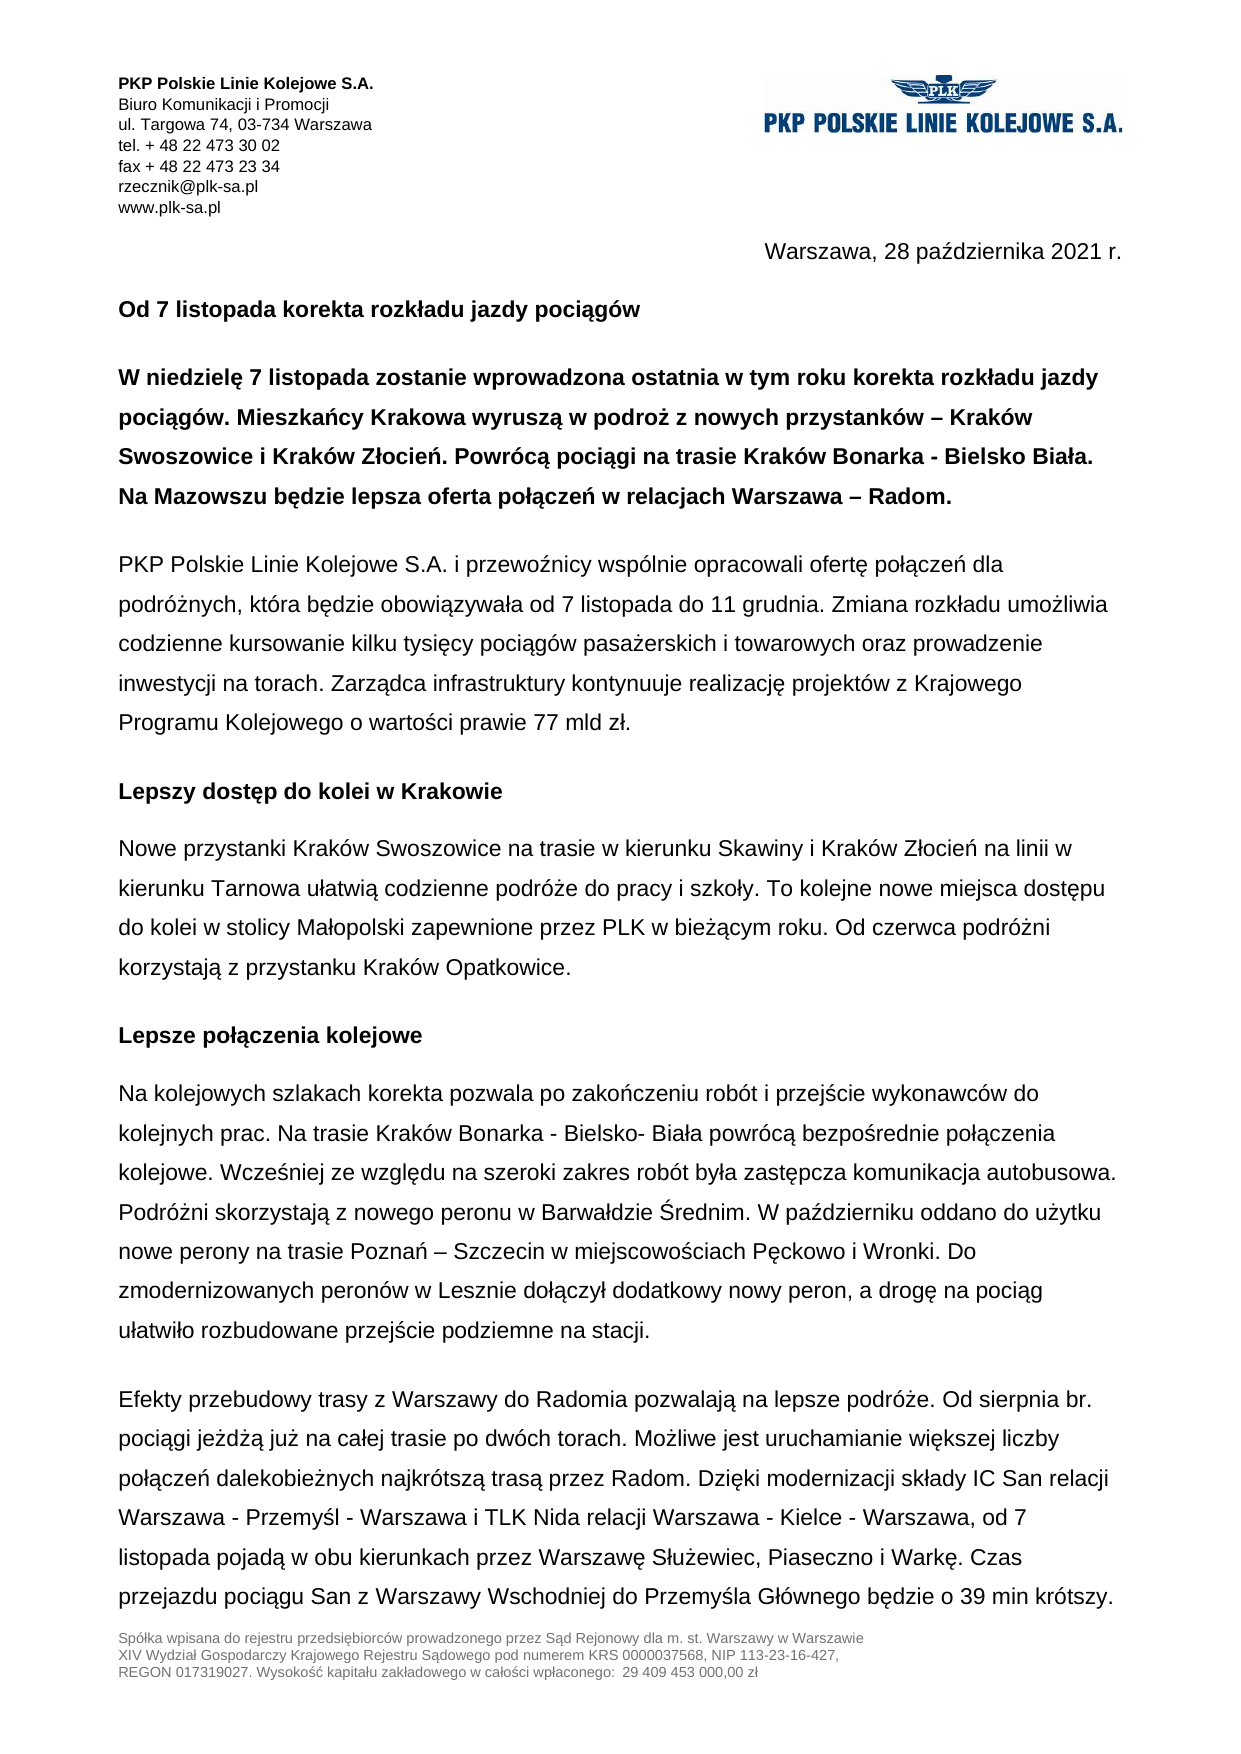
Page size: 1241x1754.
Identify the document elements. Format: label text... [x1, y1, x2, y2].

picture [764, 75, 1123, 133]
text W niedzielę 7 listopada zostanie wprowadzona ostatnia w tym roku korekta rozkładu jazdy pociągów. Mieszkańcy Krakowa wyruszą w podroż z nowych przystanków – Kraków Swoszowice i Kraków Złocień. Powrócą pociągi na trasie Kraków Bonarka - Bielsko Biała. Na Mazowszu będzie lepsza oferta połączeń w relacjach Warszawa – Radom. [118, 364, 1122, 509]
subtitle Od 7 listopada korekta rozkładu jazdy pociągów [118, 296, 1122, 322]
text Nowe przystanki Kraków Swoszowice na trasie w kierunku Skawiny i Kraków Złocień na linii w kierunku Tarnowa ułatwią codzienne podróże do pracy i szkoły. To kolejne nowe miejsca dostępu do kolei w stolicy Małopolski zapewnione przez PLK w bieżącym roku. Od czerwca podróżni korzystają z przystanku Kraków Opatkowice. [118, 835, 1122, 980]
text PKP Polskie Linie Kolejowe S.A. i przewoźnicy wspólnie opracowali ofertę połączeń dla podróżnych, która będzie obowiązywała od 7 listopada do 11 grudnia. Zmiana rozkładu umożliwia codzienne kursowanie kilku tysięcy pociągów pasażerskich i towarowych oraz prowadzenie inwestycji na torach. Zarządca infrastruktury kontynuuje realizację projektów z Krajowego Programu Kolejowego o wartości prawie 77 mld zł. [118, 551, 1122, 736]
subtitle Lepsze połączenia kolejowe [118, 1022, 1122, 1049]
text Na kolejowych szlakach korekta pozwala po zakończeniu robót i przejście wykonawców do kolejnych prac. Na trasie Kraków Bonarka - Bielsko- Biała powrócą bezpośrednie połączenia kolejowe. Wcześniej ze względu na szeroki zakres robót była zastępcza komunikacja autobusowa. Podróżni skorzystają z nowego peronu w Barwałdzie Średnim. W październiku oddano do użytku nowe perony na trasie Poznań – Szczecin w miejscowościach Pęckowo i Wronki. Do zmodernizowanych peronów w Lesznie dołączył dodatkowy nowy peron, a drogę na pociąg ułatwiło rozbudowane przejście podziemne na stacji. [118, 1080, 1122, 1343]
text Efekty przebudowy trasy z Warszawy do Radomia pozwalają na lepsze podróże. Od sierpnia br. pociągi jeżdżą już na całej trasie po dwóch torach. Możliwe jest uruchamianie większej liczby połączeń dalekobieżnych najkrótszą trasą przez Radom. Dzięki modernizacji składy IC San relacji Warszawa - Przemyśl - Warszawa i TLK Nida relacji Warszawa - Kielce - Warszawa, od 7 listopada pojadą w obu kierunkach przez Warszawę Służewiec, Piaseczno i Warkę. Czas przejazdu pociągu San z Warszawy Wschodniej do Przemyśla Głównego będzie o 39 min krótszy. [118, 1386, 1122, 1609]
text Warszawa, 28 października 2021 r. [118, 238, 1122, 264]
subtitle Lepszy dostęp do kolei w Krakowie [118, 778, 1122, 804]
